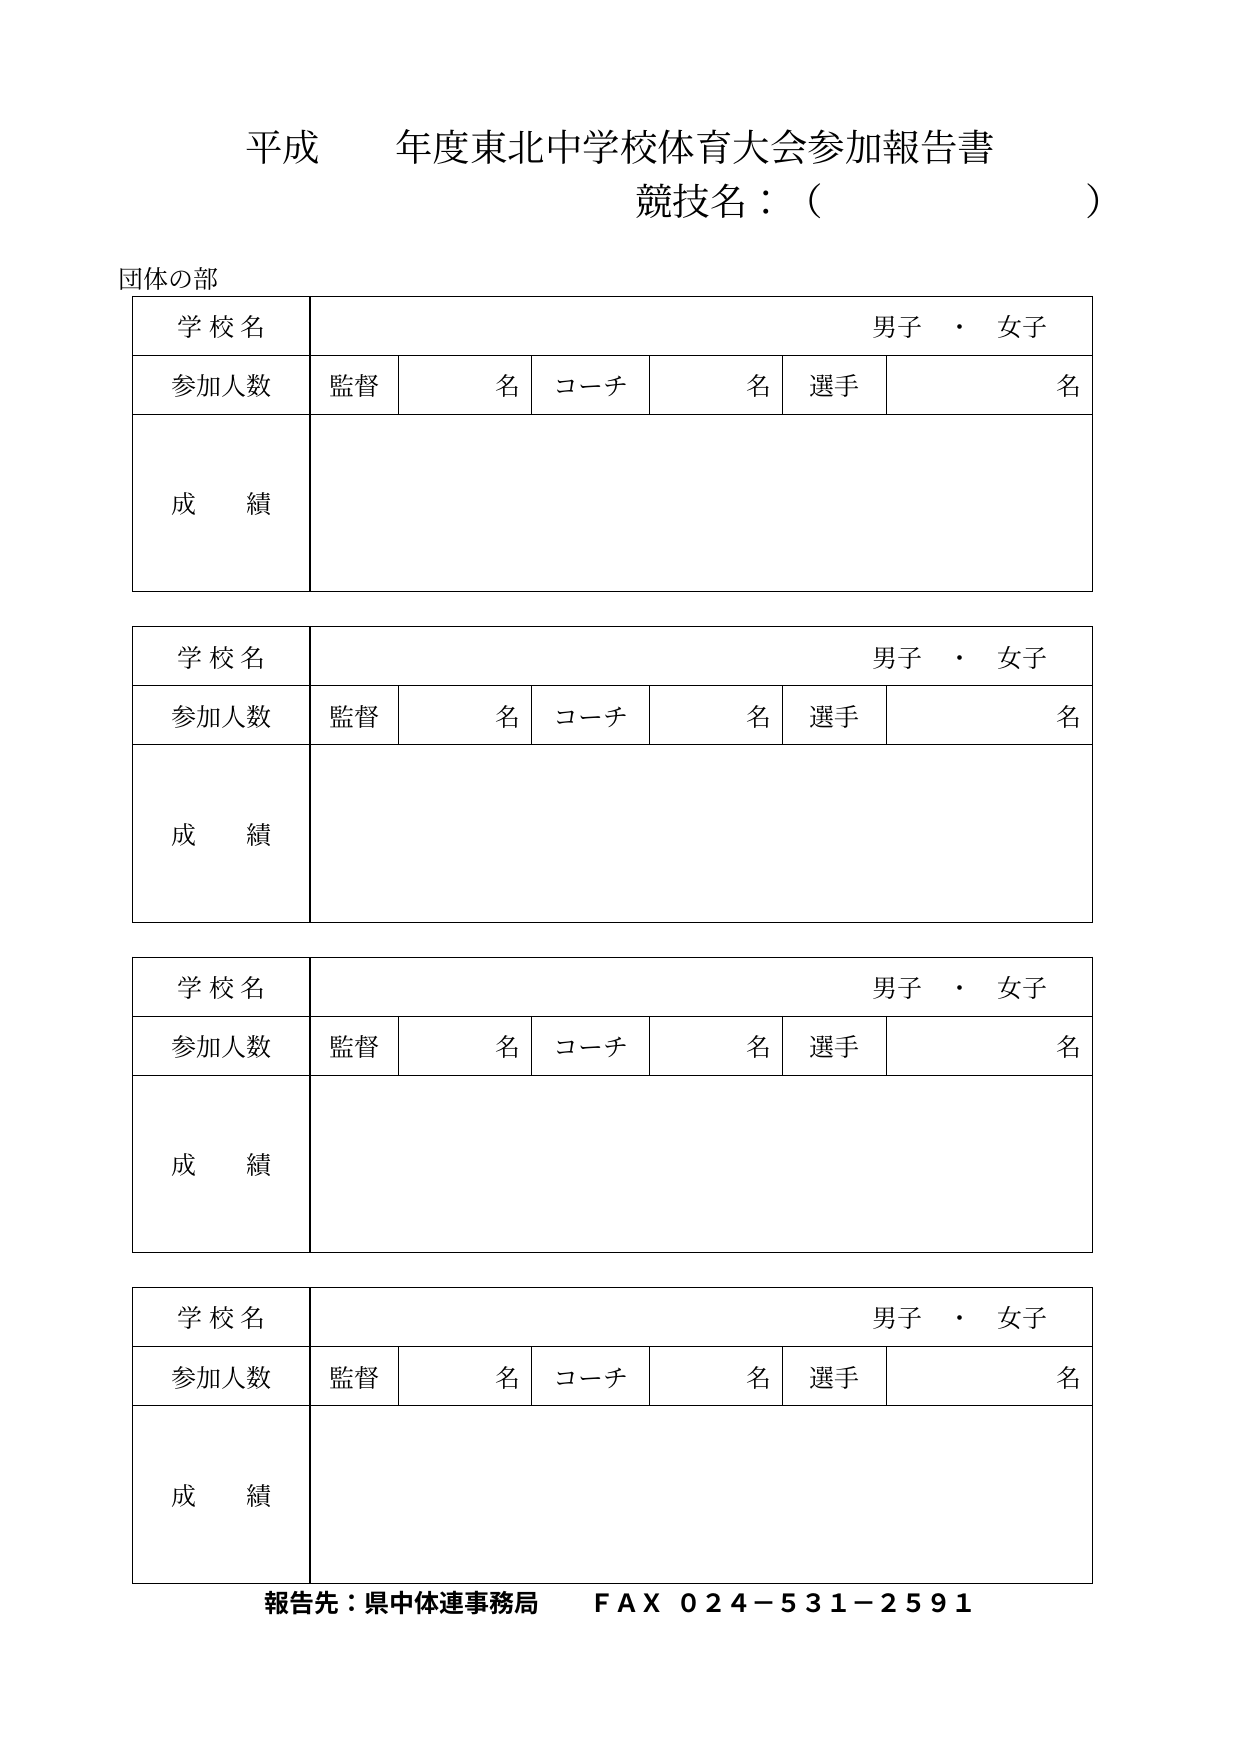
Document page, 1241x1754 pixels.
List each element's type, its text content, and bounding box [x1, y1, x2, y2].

table_header 学 校 名 [133, 627, 309, 685]
table_cell コーチ [532, 356, 649, 414]
table_cell 参加人数 [133, 1017, 309, 1075]
table_cell 名 [650, 1017, 782, 1075]
table_cell 成 績 [133, 1406, 309, 1582]
table_cell 成 績 [133, 745, 309, 922]
table_cell [311, 1406, 1092, 1582]
table_cell 名 [399, 356, 531, 414]
table_header [311, 1288, 827, 1346]
table_cell 成 績 [133, 1076, 309, 1252]
table_cell 選手 [783, 686, 886, 744]
table_cell 監督 [311, 686, 398, 744]
table_header 男子 ・ 女子 [827, 297, 1092, 355]
text 団体の部 [118, 260, 1122, 296]
table_cell 監督 [311, 356, 398, 414]
table_cell 名 [399, 1347, 531, 1405]
table_cell 名 [887, 1017, 1092, 1075]
table_cell 監督 [311, 1017, 398, 1075]
table_cell コーチ [532, 1347, 649, 1405]
table_cell コーチ [532, 686, 649, 744]
table_header [311, 958, 827, 1016]
table_header 学 校 名 [133, 297, 309, 355]
table_cell 参加人数 [133, 686, 309, 744]
table_cell 名 [887, 1347, 1092, 1405]
table_cell コーチ [532, 1017, 649, 1075]
table_cell 名 [887, 686, 1092, 744]
table_header [311, 297, 827, 355]
table_cell 名 [399, 686, 531, 744]
table_header [311, 627, 827, 685]
table_cell [311, 1076, 1092, 1252]
table_cell 名 [650, 1347, 782, 1405]
table_cell [311, 415, 1092, 591]
text 平成 年度東北中学校体育大会参加報告書 [118, 118, 1122, 172]
table_header 学 校 名 [133, 1288, 309, 1346]
table_cell 監督 [311, 1347, 398, 1405]
table_cell [311, 745, 1092, 922]
table_cell 名 [399, 1017, 531, 1075]
table_cell 選手 [783, 1347, 886, 1405]
text 報告先：県中体連事務局 ＦＡＸ ０２４－５３１－２５９１ [118, 1583, 1122, 1620]
table_header 男子 ・ 女子 [827, 1288, 1092, 1346]
table_cell 名 [650, 356, 782, 414]
table_cell 参加人数 [133, 356, 309, 414]
table_cell 成 績 [133, 415, 309, 591]
text 競技名：（ ） [118, 172, 1122, 226]
table_cell 選手 [783, 1017, 886, 1075]
table_header 男子 ・ 女子 [827, 958, 1092, 1016]
table_cell 選手 [783, 356, 886, 414]
table_header 男子 ・ 女子 [827, 627, 1092, 685]
table_header 学 校 名 [133, 958, 309, 1016]
table_cell 参加人数 [133, 1347, 309, 1405]
table_cell 名 [650, 686, 782, 744]
table_cell 名 [887, 356, 1092, 414]
